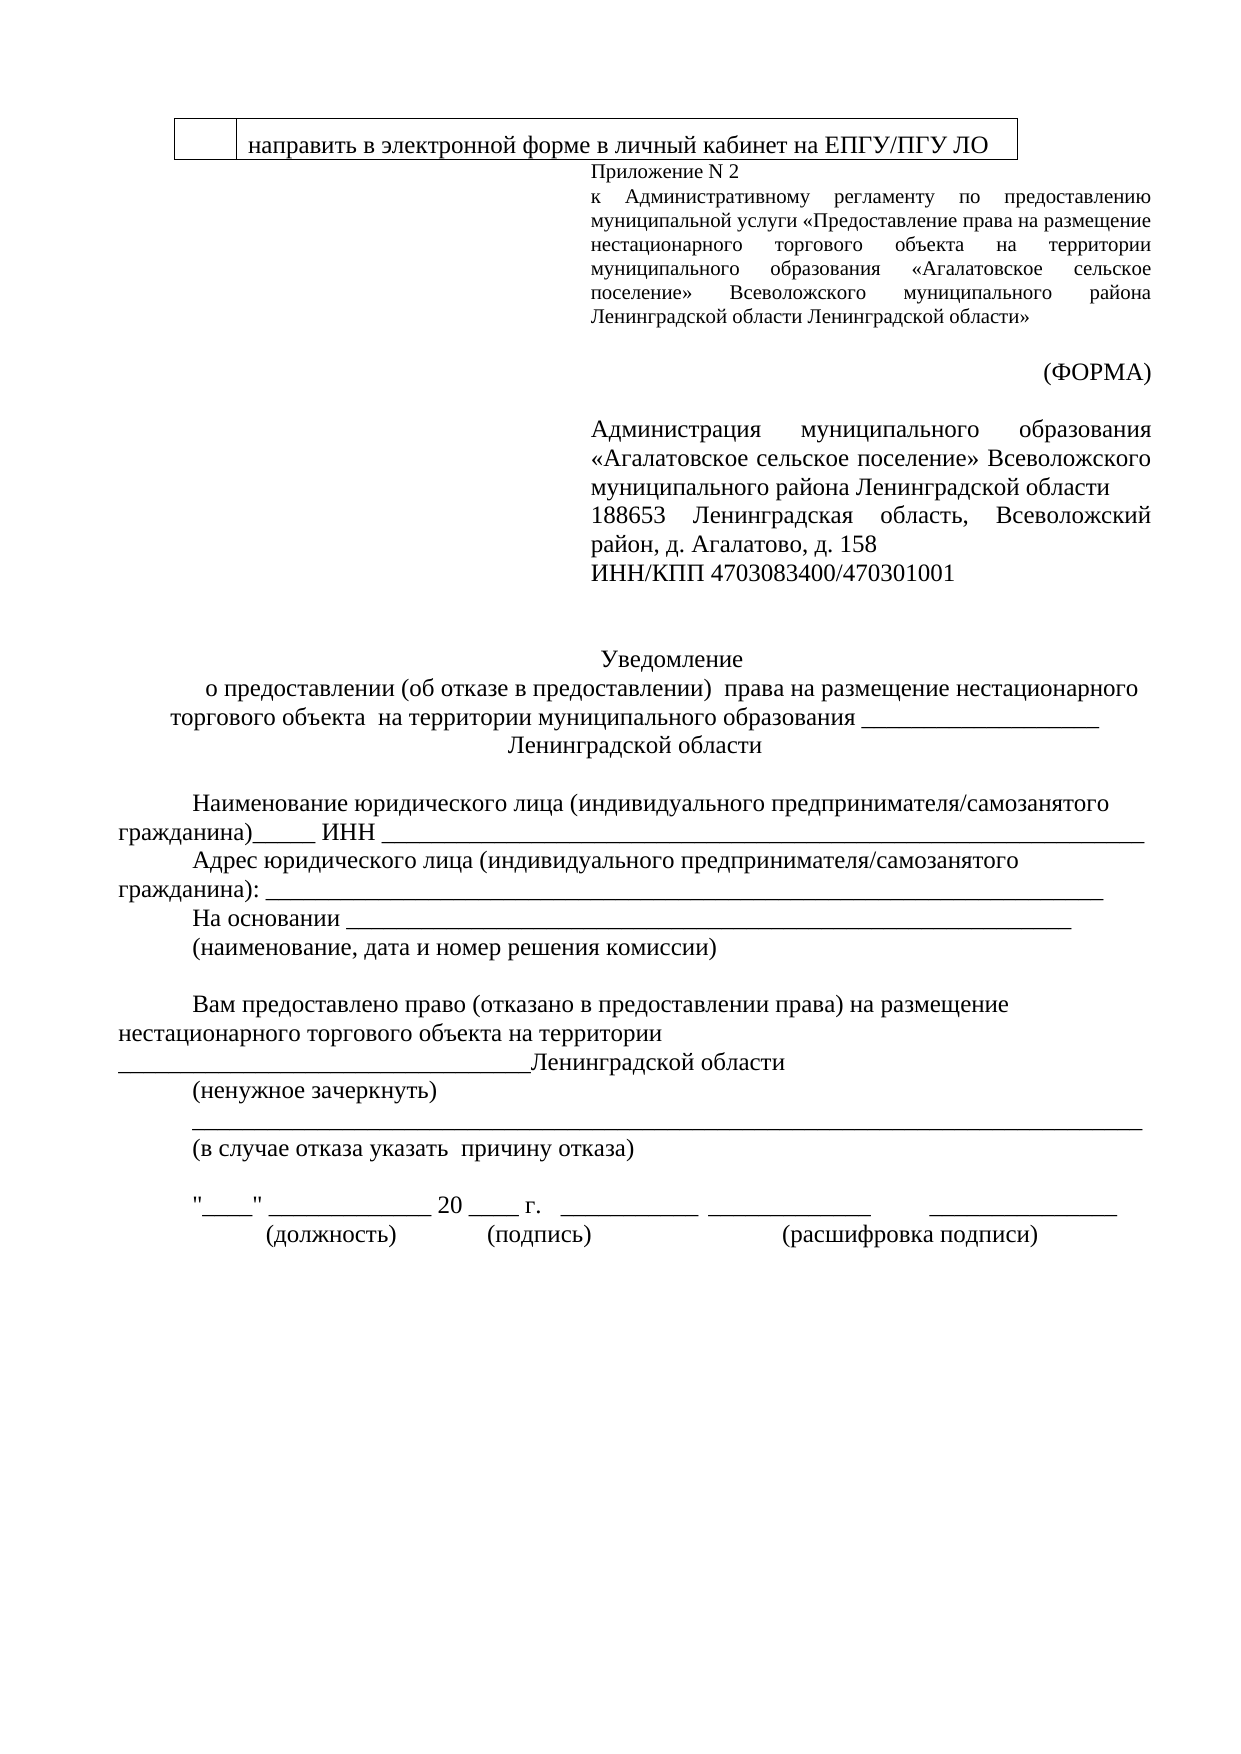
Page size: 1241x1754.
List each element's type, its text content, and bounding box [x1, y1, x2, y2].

text (ФОРМА) [118, 357, 1152, 385]
table_cell [175, 119, 236, 158]
text Администрация муниципального образования «Агалатовское сельское поселение» Всеволожского муниципального района Ленинградской области [591, 414, 1152, 500]
text Наименование юридического лица (индивидуального предпринимателя/самозанятого гражданина)_____ ИНН _____________________________________________________________ [118, 788, 1152, 845]
text "____" _____________ 20 ____ г. ___________ _____________ _______________ [118, 1190, 1152, 1219]
text к Административному регламенту по предоставлению муниципальной услуги «Предоставление права на размещение нестационарного торгового объекта на территории муниципального образования «Агалатовское сельское поселение» Всеволожского муниципального района Ленинградской области Ленинградской области» [591, 183, 1152, 328]
text ИНН/КПП 4703083400/470301001 [591, 558, 1152, 587]
text Вам предоставлено право (отказано в предоставлении права) на размещение нестационарного торгового объекта на территории _________________________________Ленинградской области [118, 989, 1152, 1075]
text ____________________________________________________________________________ [118, 1104, 1152, 1133]
text о предоставлении (об отказе в предоставлении) права на размещение нестационарного торгового объекта на территории муниципального образования ___________________ Ленинградской области [118, 673, 1152, 759]
text (ненужное зачеркнуть) [118, 1075, 1152, 1104]
text Адрес юридического лица (индивидуального предпринимателя/самозанятого гражданина): ___________________________________________________________________ [118, 845, 1152, 903]
text (наименование, дата и номер решения комиссии) [118, 932, 1152, 960]
text 188653 Ленинградская область, Всеволожский район, д. Агалатово, д. 158 [591, 500, 1152, 558]
text (должность) (подпись) (расшифровка подписи) [118, 1219, 1152, 1248]
text Уведомление [118, 644, 1152, 673]
table_cell направить в электронной форме в личный кабинет на ЕПГУ/ПГУ ЛО [237, 119, 1017, 158]
text Приложение N 2 [591, 159, 1152, 183]
text На основании __________________________________________________________ [118, 903, 1152, 932]
text (в случае отказа указать причину отказа) [118, 1133, 1152, 1162]
